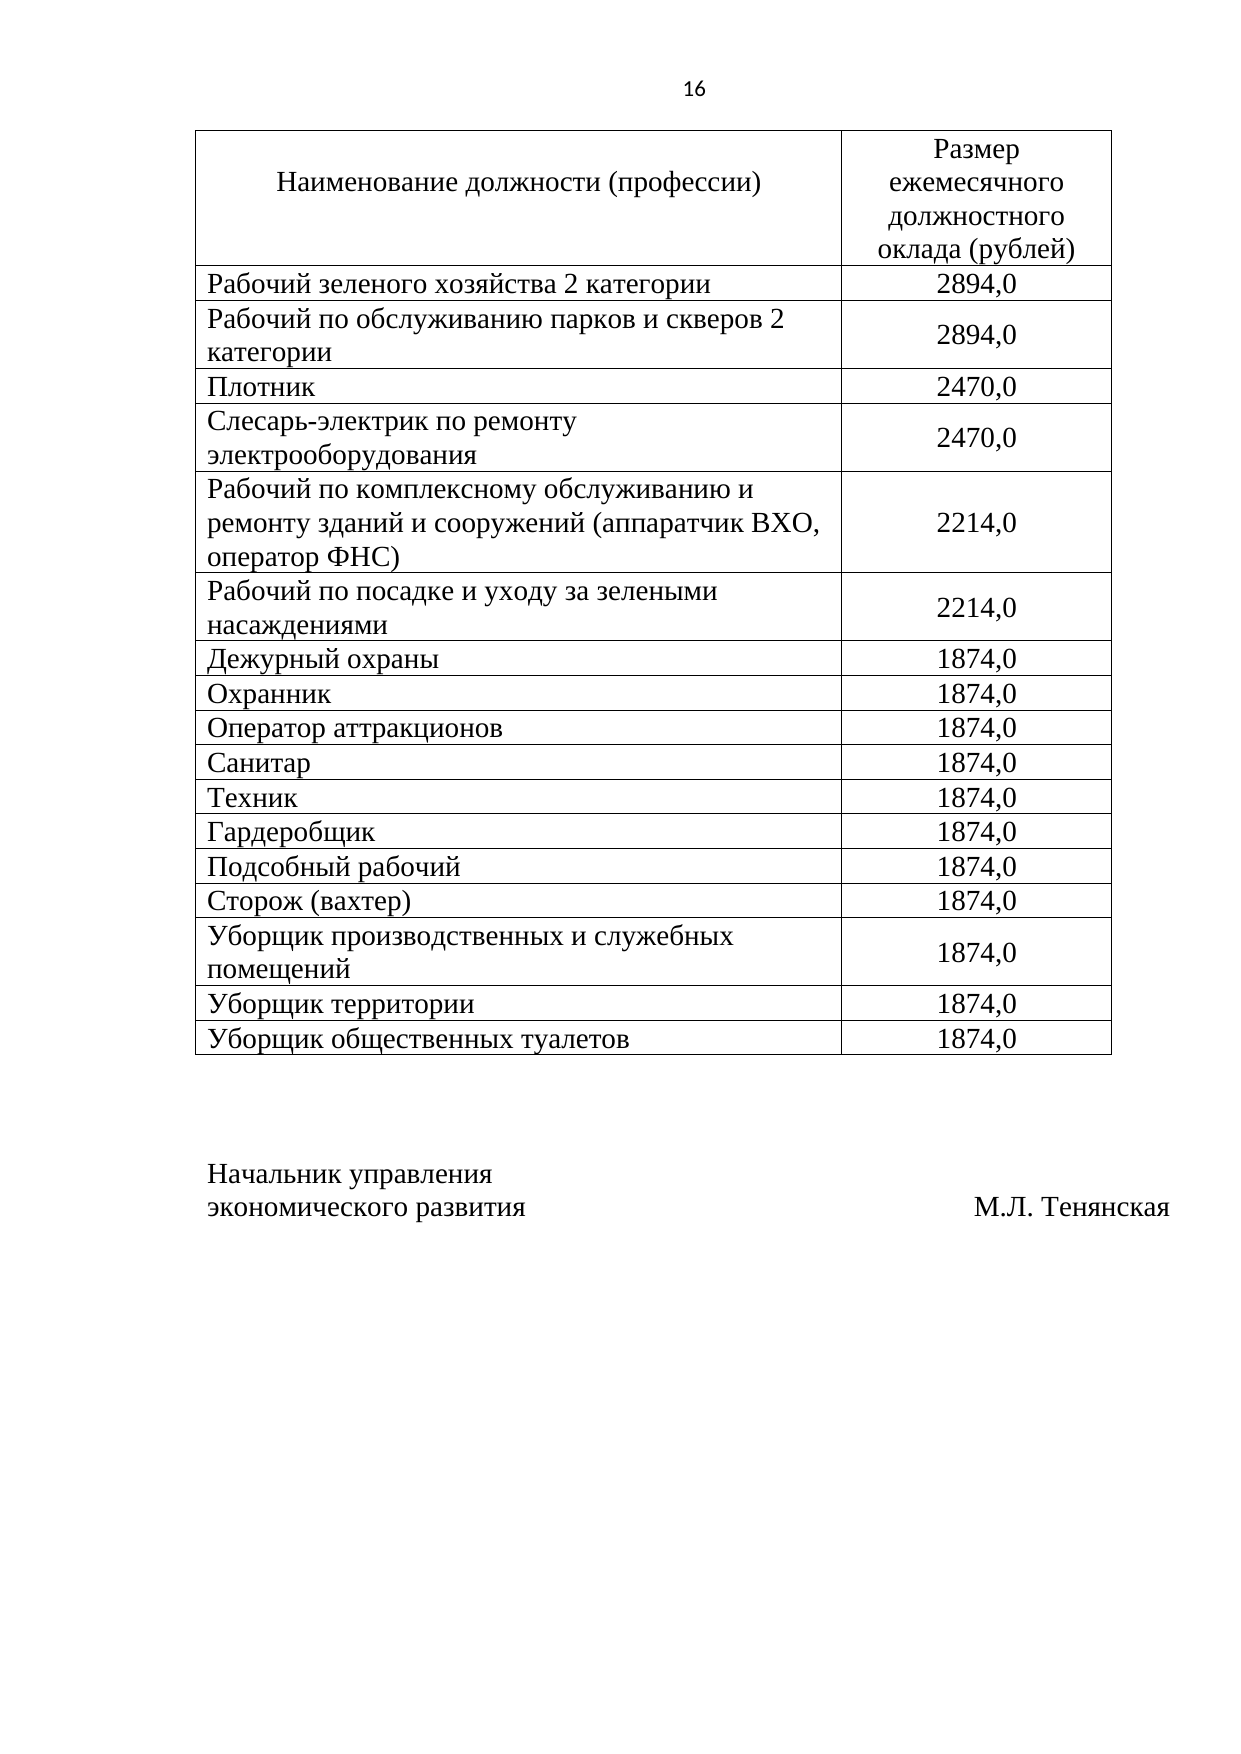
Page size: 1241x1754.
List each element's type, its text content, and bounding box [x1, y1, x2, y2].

table_cell Гардеробщик [196, 814, 841, 848]
table_header Размер ежемесячного должностного оклада (рублей) [842, 131, 1111, 265]
table_cell 1874,0 [842, 641, 1111, 675]
table_cell Рабочий по комплексному обслуживанию и ремонту зданий и сооружений (аппаратчик ВХО, оператор ФНС) [196, 472, 841, 572]
table_cell Оператор аттракционов [196, 711, 841, 744]
table_cell 1874,0 [842, 918, 1111, 985]
text Начальник управления [207, 1156, 1181, 1189]
table_cell Санитар [196, 745, 841, 779]
table_cell 1874,0 [842, 676, 1111, 709]
table_cell Слесарь-электрик по ремонту электрооборудования [196, 404, 841, 471]
table_cell 1874,0 [842, 884, 1111, 917]
table_cell 2214,0 [842, 472, 1111, 572]
table_cell Уборщик территории [196, 986, 841, 1020]
table_cell Дежурный охраны [196, 641, 841, 675]
text экономического развития М.Л. Тенянская [207, 1189, 1181, 1223]
table_cell Подсобный рабочий [196, 849, 841, 882]
table_cell 2470,0 [842, 404, 1111, 471]
table_cell 2894,0 [842, 301, 1111, 368]
table_cell Техник [196, 780, 841, 813]
table_cell Уборщик общественных туалетов [196, 1021, 841, 1054]
table_cell 1874,0 [842, 849, 1111, 882]
table_cell Уборщик производственных и служебных помещений [196, 918, 841, 985]
table_cell Рабочий зеленого хозяйства 2 категории [196, 266, 841, 300]
table_cell 1874,0 [842, 986, 1111, 1020]
table_cell 1874,0 [842, 745, 1111, 779]
table_cell 1874,0 [842, 1021, 1111, 1054]
table_cell Сторож (вахтер) [196, 884, 841, 917]
table_cell 1874,0 [842, 814, 1111, 848]
table_cell Охранник [196, 676, 841, 709]
table_cell Рабочий по обслуживанию парков и скверов 2 категории [196, 301, 841, 368]
table_cell 1874,0 [842, 780, 1111, 813]
table_cell 1874,0 [842, 711, 1111, 744]
table_cell 2214,0 [842, 573, 1111, 640]
table_cell Рабочий по посадке и уходу за зелеными насаждениями [196, 573, 841, 640]
table_cell Плотник [196, 369, 841, 402]
table_cell 2470,0 [842, 369, 1111, 402]
table_cell 2894,0 [842, 266, 1111, 300]
table_header Наименование должности (профессии) [196, 131, 841, 265]
